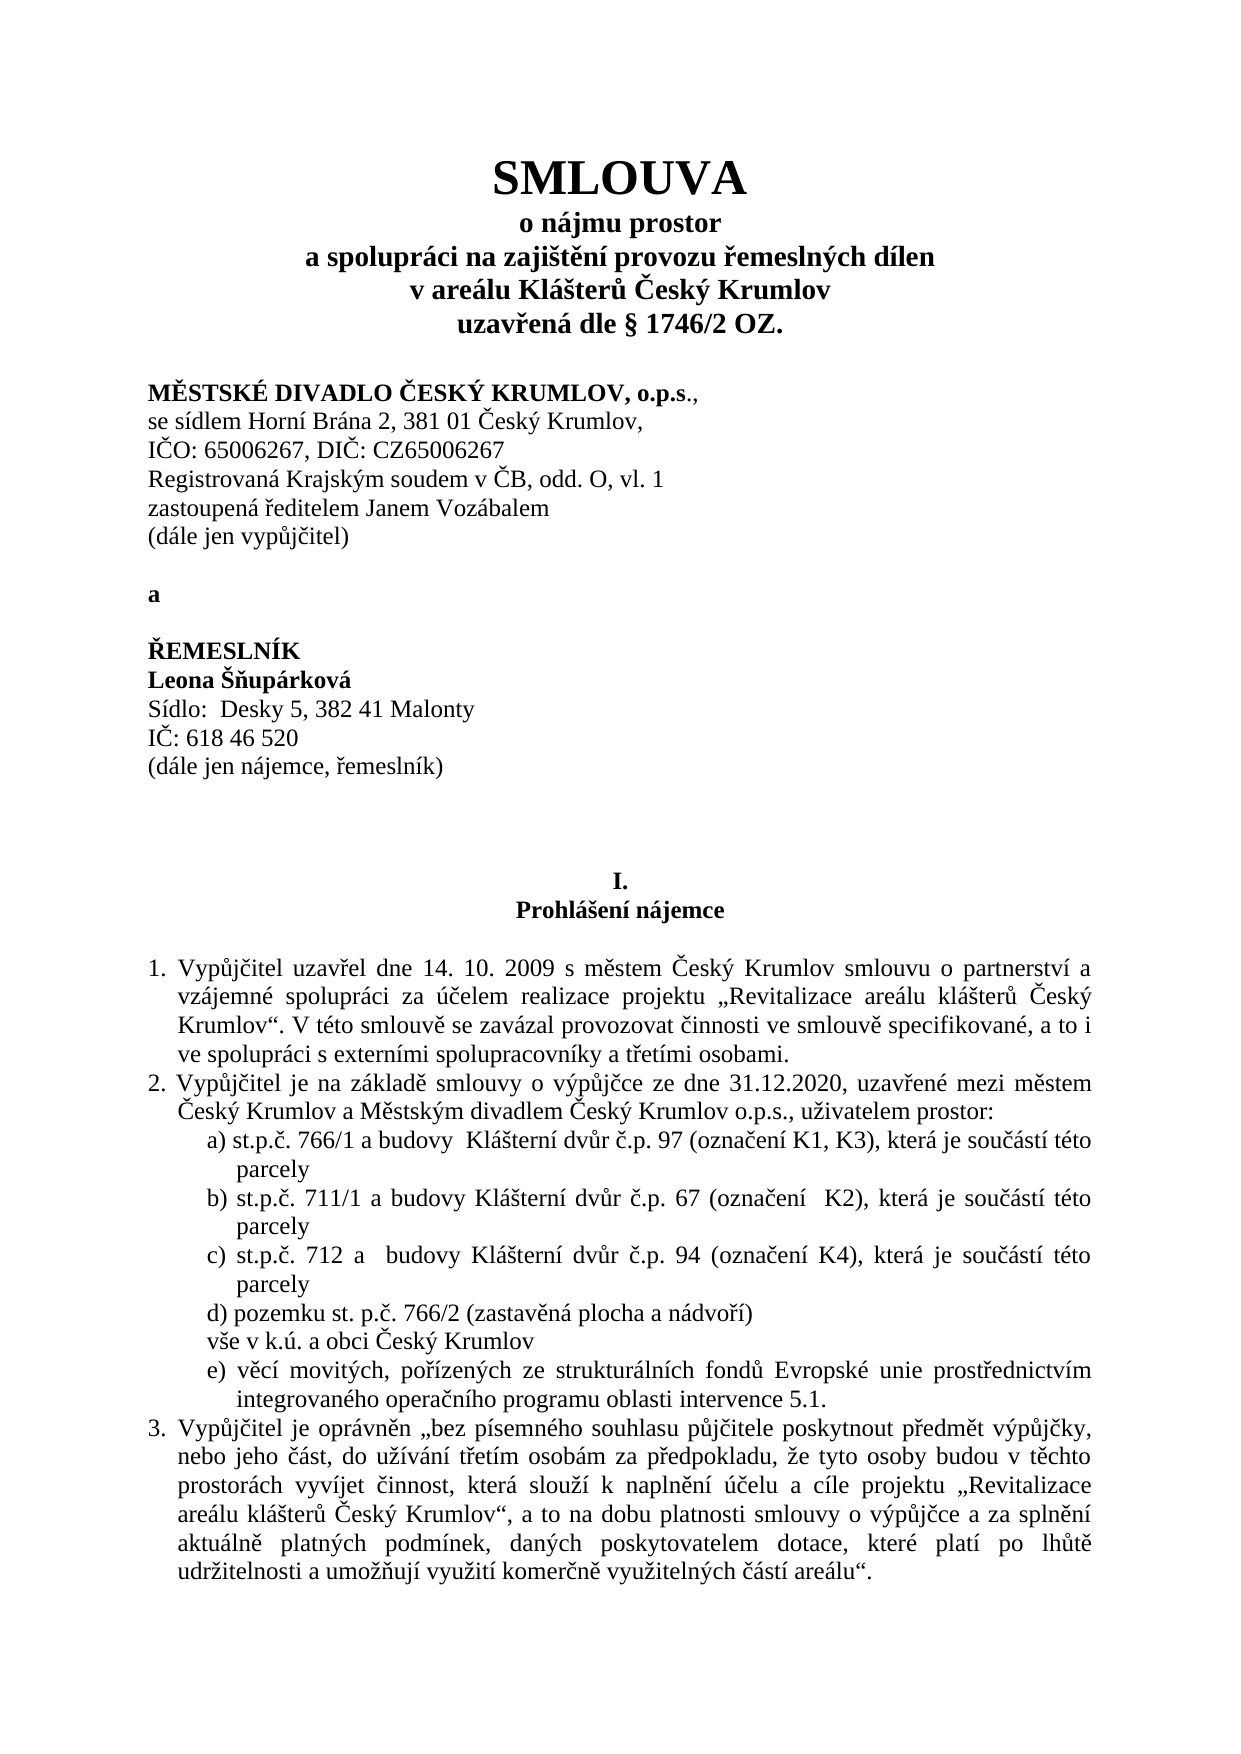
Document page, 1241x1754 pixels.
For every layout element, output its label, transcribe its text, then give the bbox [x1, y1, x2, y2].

text d) pozemku st. p.č. 766/2 (zastavěná plocha a nádvoří) [207, 1298, 1093, 1326]
text IČ: 618 46 520 [148, 723, 1093, 751]
text zastoupená ředitelem Janem Vozábalem [148, 493, 1093, 521]
text c) st.p.č. 712 a budovy Klášterní dvůr č.p. 94 (označení K4), která je součástí této parcely [207, 1240, 1093, 1298]
text e) věcí movitých, pořízených ze strukturálních fondů Evropské unie prostřednictvím integrovaného operačního programu oblasti intervence 5.1. [207, 1355, 1093, 1413]
text a [148, 579, 1093, 608]
text v areálu Klášterů Český Krumlov [148, 272, 1093, 306]
text I. [148, 866, 1093, 895]
text Sídlo: Desky 5, 382 41 Malonty [148, 694, 1093, 723]
text Leona Šňupárková [148, 665, 1093, 694]
text a spolupráci na zajištění provozu řemeslných dílen [148, 239, 1093, 272]
text SMLOUVA [148, 148, 1093, 205]
text o nájmu prostor [148, 205, 1093, 239]
text MĚSTSKÉ DIVADLO ČESKÝ KRUMLOV, o.p.s., [148, 378, 1093, 406]
text vše v k.ú. a obci Český Krumlov [207, 1326, 1093, 1355]
text (dále jen vypůjčitel) [148, 521, 1093, 550]
text ŘEMESLNÍK [148, 636, 1093, 665]
text Prohlášení nájemce [148, 895, 1093, 924]
text IČO: 65006267, DIČ: CZ65006267 [148, 435, 1093, 464]
list Vypůjčitel je oprávněn „bez písemného souhlasu půjčitele poskytnout předmět výpůjčky, nebo jeho část, do užívání třetím osobám za předpokladu, že tyto osoby budou v těchto prostorách vyvíjet činnost, která slouží k naplnění účelu a cíle projektu „Revitalizace areálu klášterů Český Krumlov“, a to na dobu platnosti smlouvy o výpůjčce a za splnění aktuálně platných podmínek, daných poskytovatelem dotace, které platí po lhůtě udržitelnosti a umožňují využití komerčně využitelných částí areálu“. [148, 1413, 1093, 1585]
text uzavřená dle § 1746/2 OZ. [148, 306, 1093, 339]
text b) st.p.č. 711/1 a budovy Klášterní dvůr č.p. 67 (označení K2), která je součástí této parcely [207, 1183, 1093, 1240]
text (dále jen nájemce, řemeslník) [148, 751, 1093, 780]
text 2. Vypůjčitel je na základě smlouvy o výpůjčce ze dne 31.12.2020, uzavřené mezi městem Český Krumlov a Městským divadlem Český Krumlov o.p.s., uživatelem prostor: [148, 1068, 1093, 1125]
text Registrovaná Krajským soudem v ČB, odd. O, vl. 1 [148, 464, 1093, 493]
text se sídlem Horní Brána 2, 381 01 Český Krumlov, [148, 406, 1093, 435]
list Vypůjčitel uzavřel dne 14. 10. 2009 s městem Český Krumlov smlouvu o partnerství a vzájemné spolupráci za účelem realizace projektu „Revitalizace areálu klášterů Český Krumlov“. V této smlouvě se zavázal provozovat činnosti ve smlouvě specifikované, a to i ve spolupráci s externími spolupracovníky a třetími osobami. [148, 953, 1093, 1068]
text a) st.p.č. 766/1 a budovy Klášterní dvůr č.p. 97 (označení K1, K3), která je součástí této parcely [207, 1125, 1093, 1183]
